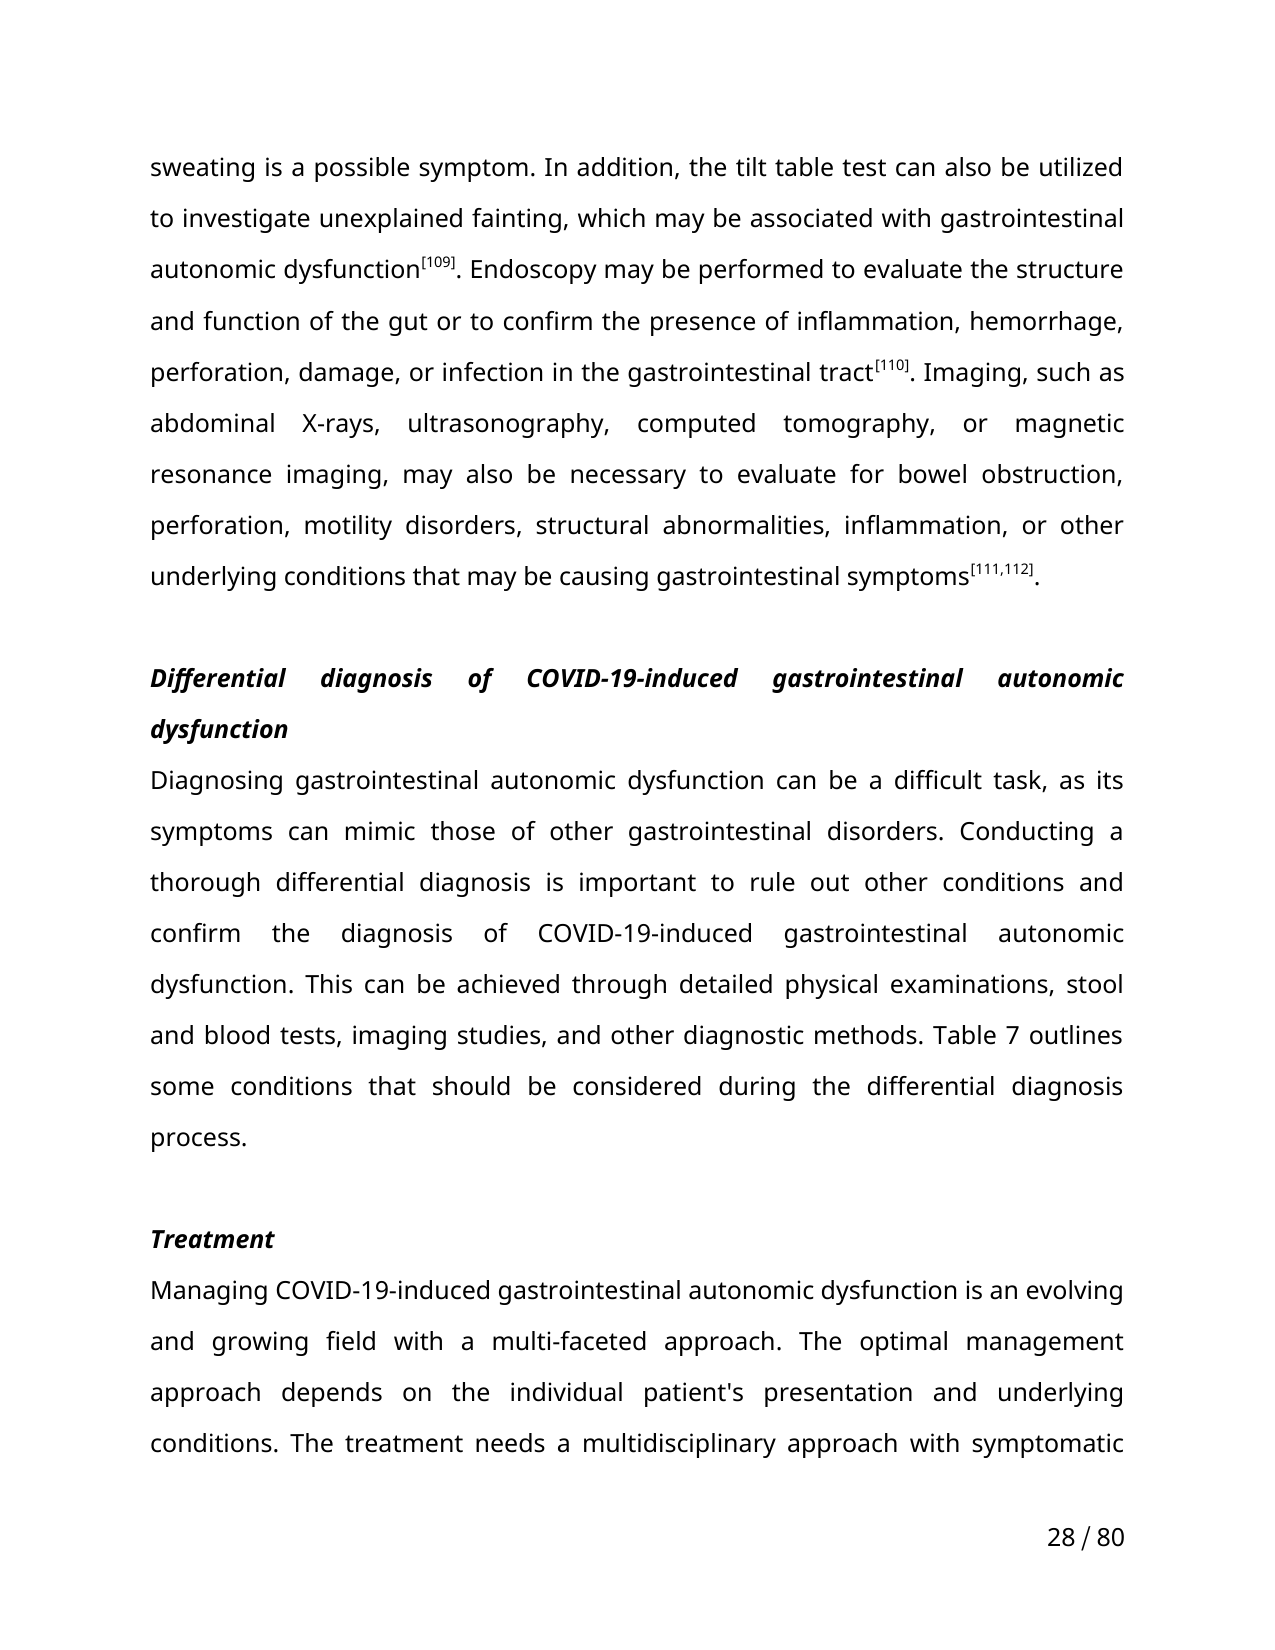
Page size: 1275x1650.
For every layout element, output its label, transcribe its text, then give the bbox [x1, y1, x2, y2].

text Treatment [150, 1222, 1125, 1256]
text Differential diagnosis of COVID-19-induced gastrointestinal autonomic dysfunction [150, 660, 1125, 746]
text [150, 150, 1125, 592]
text Diagnosing gastrointestinal autonomic dysfunction can be a difficult task, as its symptoms can mimic those of other gastrointestinal disorders. Conducting a thorough differential diagnosis is important to rule out other conditions and confirm the diagnosis of COVID-19-induced gastrointestinal autonomic dysfunction. This can be achieved through detailed physical examinations, stool and blood tests, imaging studies, and other diagnostic methods. Table 7 outlines some conditions that should be considered during the differential diagnosis process. [150, 762, 1125, 1154]
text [150, 1273, 1125, 1460]
